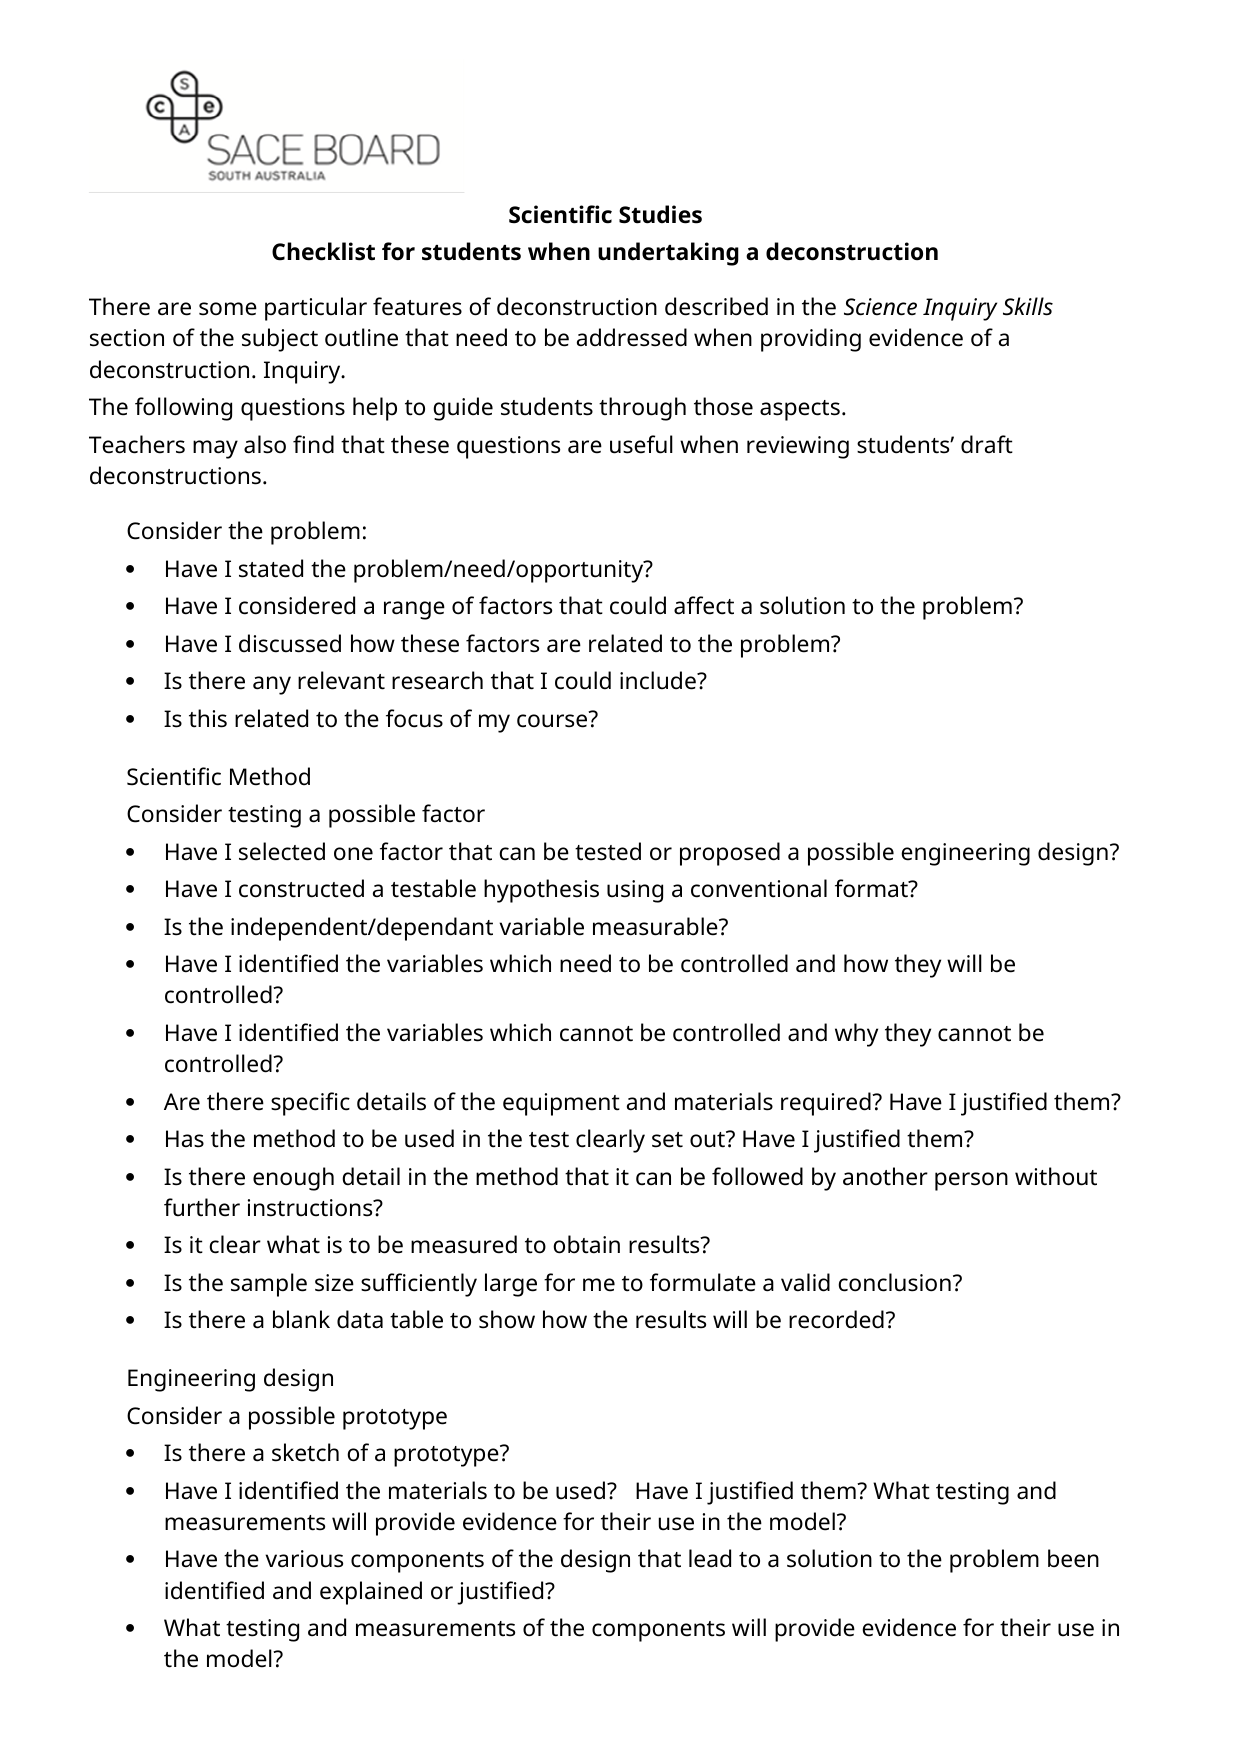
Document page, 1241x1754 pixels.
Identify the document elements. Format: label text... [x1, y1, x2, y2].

text The following questions help to guide students through those aspects. [89, 391, 1122, 422]
text Consider testing a possible factor [126, 798, 1122, 829]
list Have I identified the variables which cannot be controlled and why they cannot be controlled? [126, 1017, 1122, 1079]
text Scientific Method [89, 760, 1122, 792]
list Have I considered a range of factors that could affect a solution to the problem? [126, 590, 1122, 621]
list What testing and measurements of the components will provide evidence for their use in the model? [126, 1612, 1122, 1674]
list Have I stated the problem/need/opportunity? [126, 552, 1122, 584]
list Have I identified the variables which need to be controlled and how they will be controlled? [126, 948, 1122, 1010]
list Have the various components of the design that lead to a solution to the problem been identified and explained or justified? [126, 1543, 1122, 1606]
list Is there a sketch of a prototype? [126, 1437, 1122, 1468]
list Have I selected one factor that can be tested or proposed a possible engineering design? [126, 835, 1122, 867]
list Are there specific details of the equipment and materials required? Have I justified them? [126, 1085, 1122, 1117]
list Is the sample size sufficiently large for me to formulate a valid conclusion? [126, 1267, 1122, 1298]
list Is there any relevant research that I could include? [126, 665, 1122, 696]
text Teachers may also find that these questions are useful when reviewing students’ draft deconstructions. [89, 429, 1122, 491]
text Scientific Studies [89, 198, 1122, 230]
text Consider the problem: [126, 515, 1122, 546]
list Is the independent/dependant variable measurable? [126, 910, 1122, 942]
picture [88, 59, 467, 193]
list Is this related to the focus of my course? [126, 702, 1122, 734]
list Is there a blank data table to show how the results will be recorded? [126, 1304, 1122, 1335]
list Is it clear what is to be measured to obtain results? [126, 1229, 1122, 1260]
list Have I discussed how these factors are related to the problem? [126, 627, 1122, 659]
list Has the method to be used in the test clearly set out? Have I justified them? [126, 1123, 1122, 1154]
text Checklist for students when undertaking a deconstruction [89, 236, 1122, 267]
list Have I constructed a testable hypothesis using a conventional format? [126, 873, 1122, 904]
list Have I identified the materials to be used? Have I justified them? What testing and measurements will provide evidence for their use in the model? [126, 1474, 1122, 1537]
text There are some particular features of deconstruction described in the Science Inquiry Skills section of the subject outline that need to be addressed when providing evidence of a deconstruction. Inquiry. [89, 291, 1122, 385]
text Consider a possible prototype [126, 1399, 1122, 1431]
text Engineering design [126, 1362, 1122, 1393]
list Is there enough detail in the method that it can be followed by another person without further instructions? [126, 1160, 1122, 1223]
